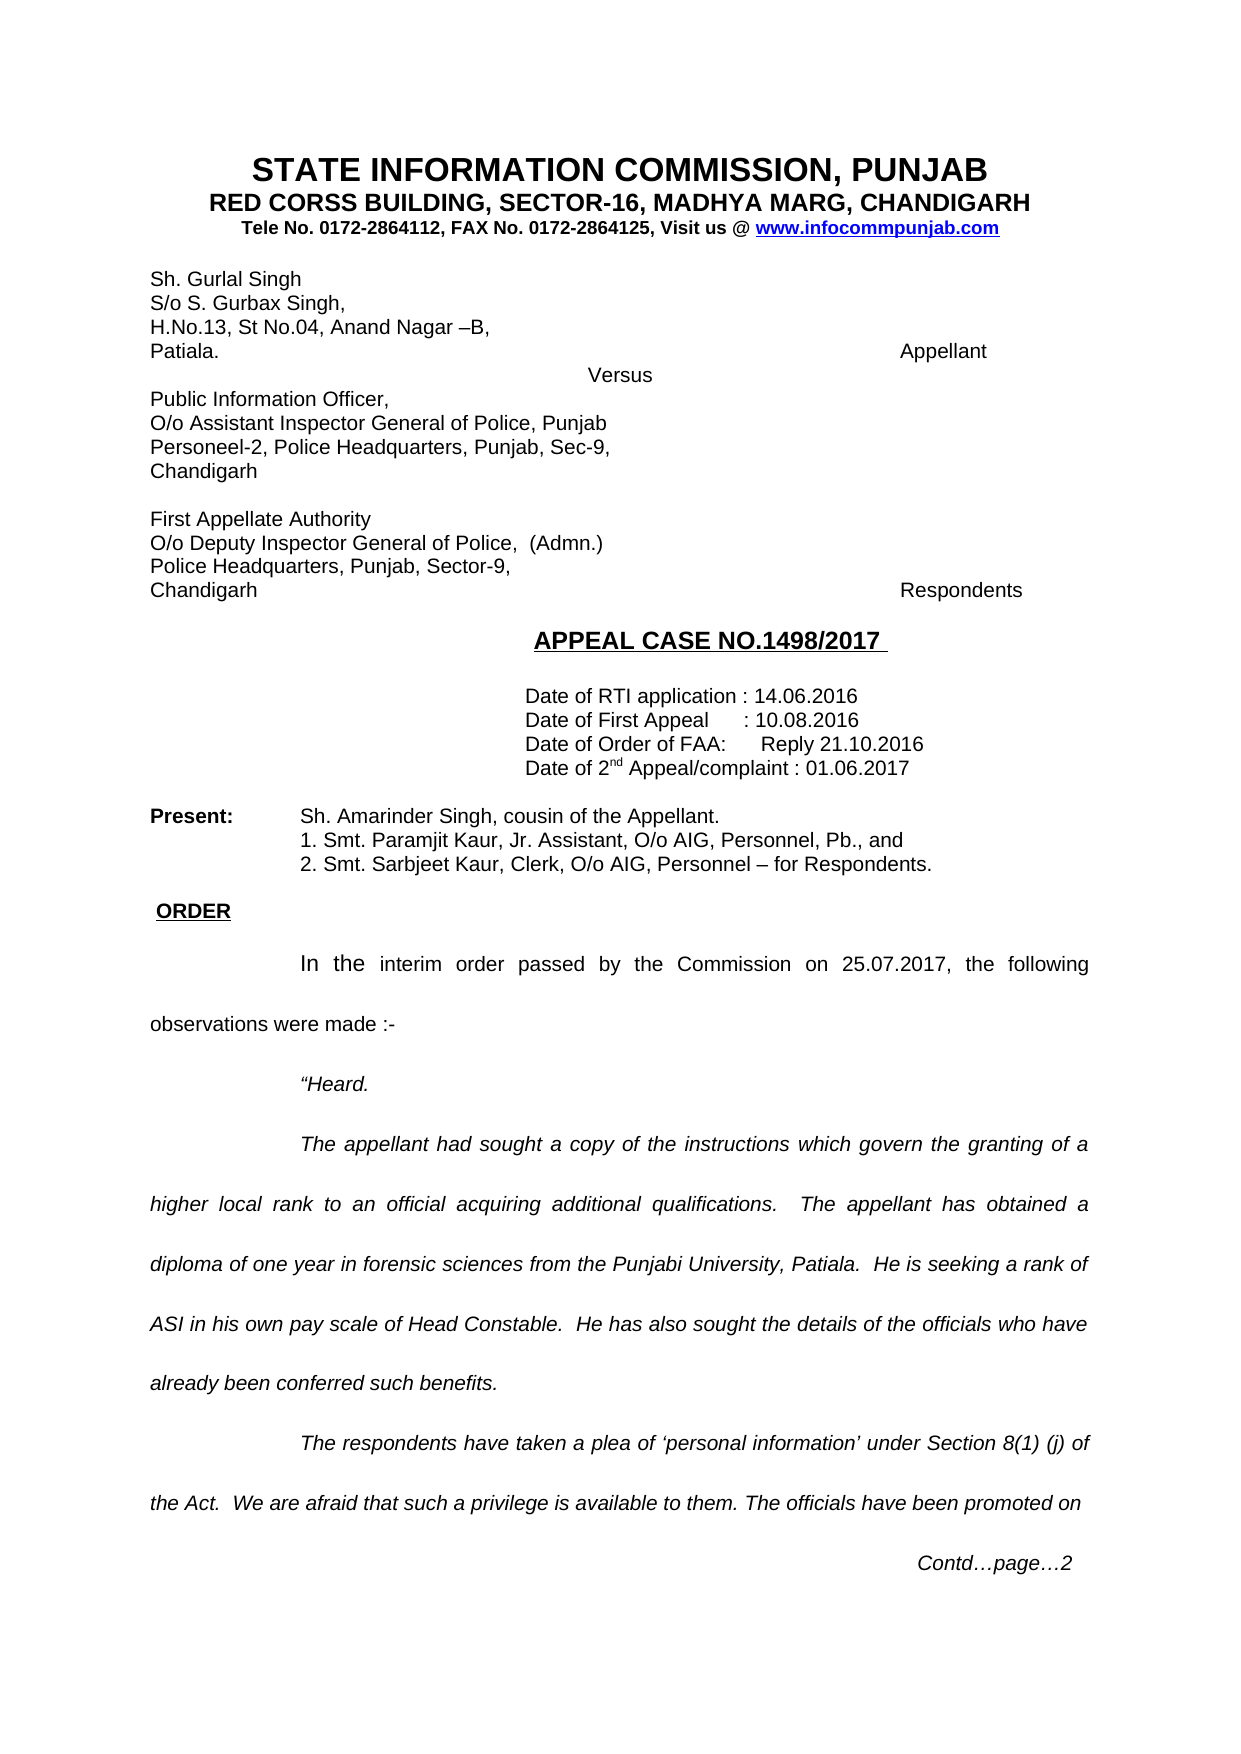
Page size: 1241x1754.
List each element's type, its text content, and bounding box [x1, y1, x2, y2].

text ORDER [150, 899, 1090, 923]
text Present: Sh. Amarinder Singh, cousin of the Appellant. [150, 803, 1090, 827]
text Versus [150, 363, 1090, 387]
text Police Headquarters, Punjab, Sector-9, [150, 554, 1090, 578]
text O/o Deputy Inspector General of Police, (Admn.) [150, 530, 1090, 554]
text STATE INFORMATION COMMISSION, PUNJAB [150, 150, 1090, 188]
text Date of Order of FAA: Reply 21.10.2016 [450, 732, 1090, 756]
text First Appellate Authority [150, 506, 1090, 530]
text Personeel-2, Police Headquarters, Punjab, Sec-9, [150, 434, 1090, 458]
text 2. Smt. Sarbjeet Kaur, Clerk, O/o AIG, Personnel – for Respondents. [150, 851, 1090, 875]
text The respondents have taken a plea of ‘personal information’ under Section 8(1) (j) of the Act. We are afraid that such a privilege is available to them. The officials have been promoted on Contd…page…2 [150, 1431, 1090, 1575]
text Date of 2nd Appeal/complaint : 01.06.2017 [450, 756, 1090, 779]
text 1. Smt. Paramjit Kaur, Jr. Assistant, O/o AIG, Personnel, Pb., and [150, 827, 1090, 851]
text APPEAL CASE NO.1498/2017 [150, 626, 1090, 655]
text Date of RTI application : 14.06.2016 [450, 684, 1090, 708]
text Tele No. 0172-2864112, FAX No. 0172-2864125, Visit us @ www.infocommpunjab.com [150, 217, 1090, 239]
text Chandigarh [150, 458, 1090, 482]
text RED CORSS BUILDING, SECTOR-16, MADHYA MARG, CHANDIGARH [150, 188, 1090, 217]
text H.No.13, St No.04, Anand Nagar –B, [150, 315, 1090, 339]
text Date of First Appeal : 10.08.2016 [450, 708, 1090, 732]
text The appellant had sought a copy of the instructions which govern the granting of a higher local rank to an official acquiring additional qualifications. The appellant has obtained a diploma of one year in forensic sciences from the Punjabi University, Patiala. He is seeking a rank of ASI in his own pay scale of Head Constable. He has also sought the details of the officials who have already been conferred such benefits. [150, 1132, 1090, 1395]
text “Heard. [150, 1072, 1090, 1096]
text Sh. Gurlal Singh [150, 267, 1090, 291]
text Chandigarh Respondents [150, 578, 1090, 602]
text S/o S. Gurbax Singh, [150, 291, 1090, 315]
text Patiala. Appellant [150, 339, 1090, 363]
text Public Information Officer, [150, 387, 1090, 411]
text In the interim order passed by the Commission on 25.07.2017, the following observations were made :- [150, 949, 1090, 1036]
text O/o Assistant Inspector General of Police, Punjab [150, 411, 1090, 434]
